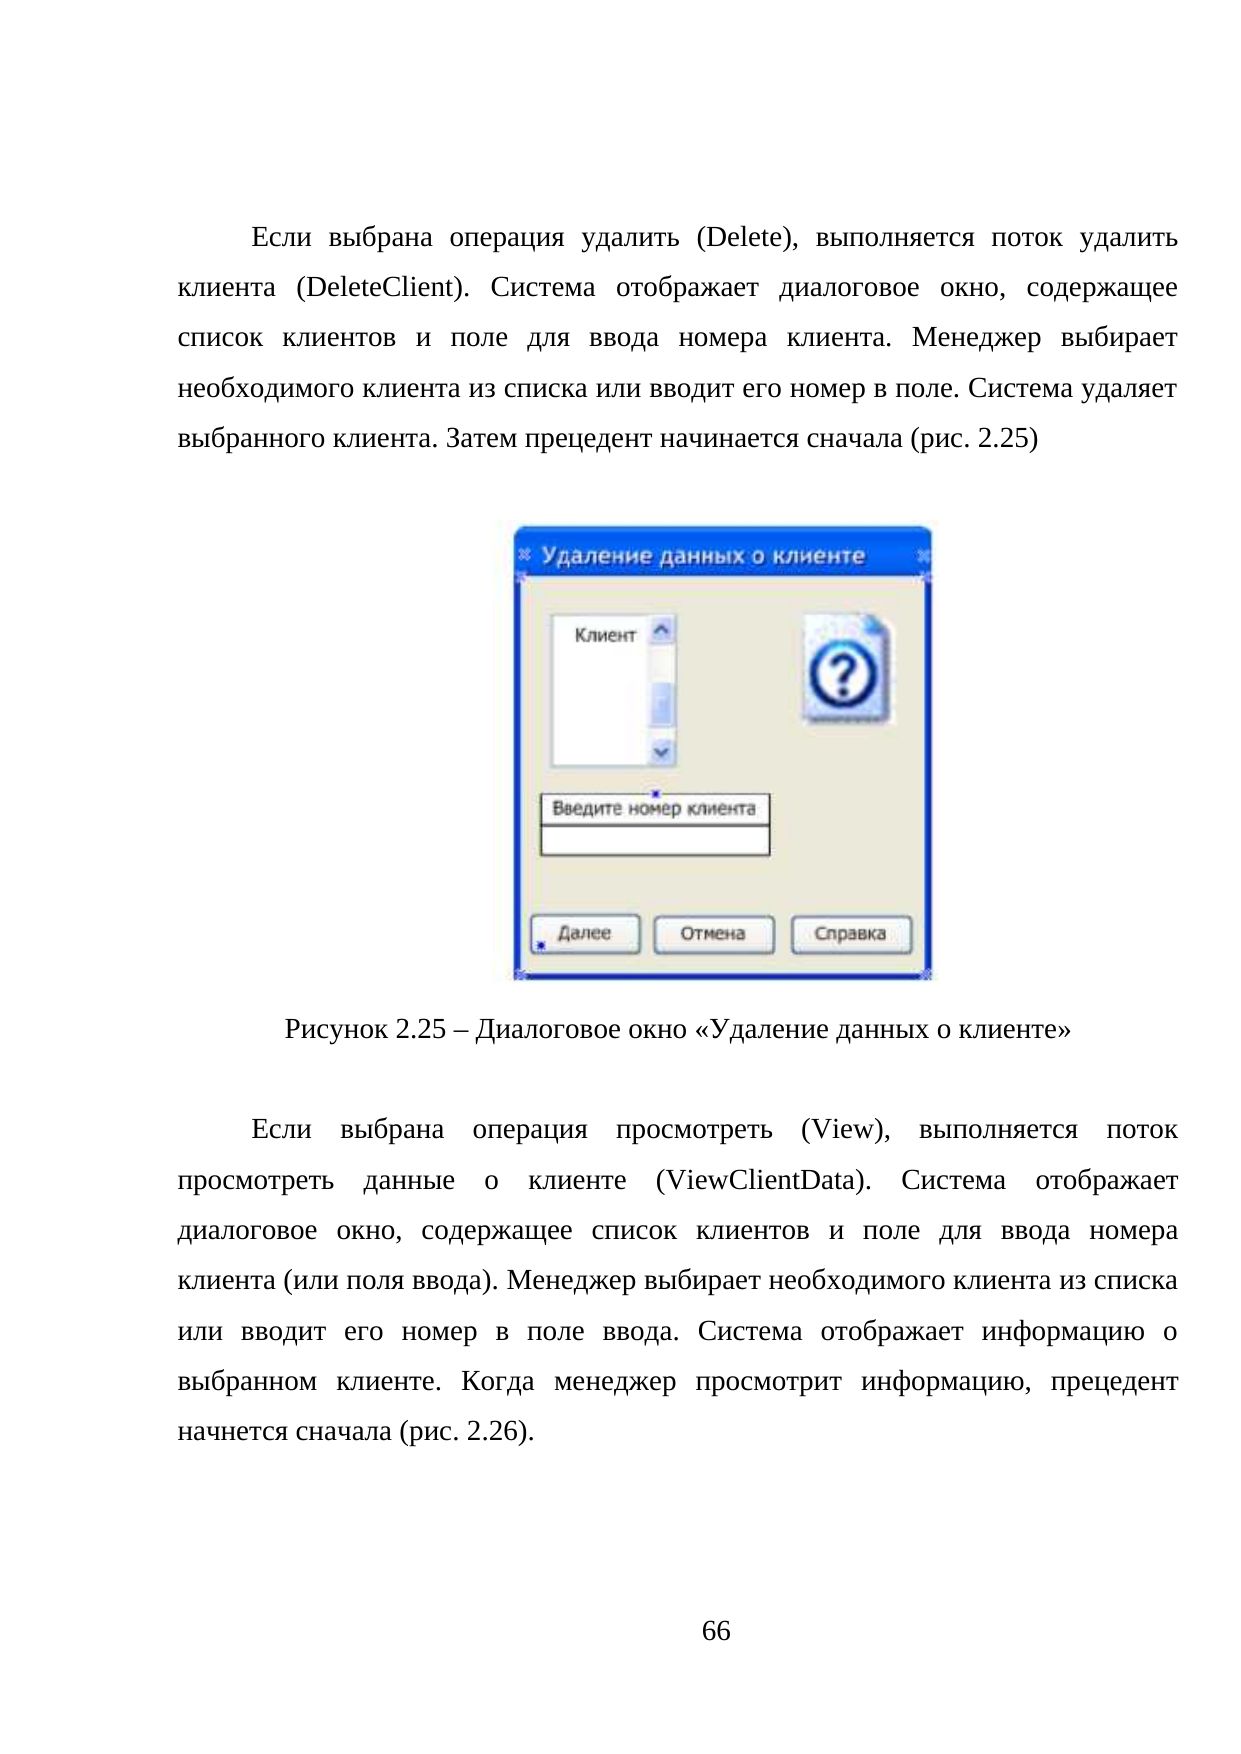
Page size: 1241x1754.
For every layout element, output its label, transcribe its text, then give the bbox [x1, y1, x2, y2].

text Рисунок 2.25 – Диалоговое окно «Удаление данных о клиенте» [177, 1011, 1179, 1044]
text Если выбрана операция просмотреть (View), выполняется поток просмотреть данные о клиенте (ViewClientData). Система отображает диалоговое окно, содержащее список клиентов и поле для ввода номера клиента (или поля ввода). Менеджер выбирает необходимого клиента из списка или вводит его номер в поле ввода. Система отображает информацию о выбранном клиенте. Когда менеджер просмотрит информацию, прецедент начнется сначала (рис. 2.26). [177, 1111, 1179, 1447]
text Если выбрана операция удалить (Delete), выполняется поток удалить клиента (DeleteClient). Система отображает диалоговое окно, содержащее список клиентов и поле для ввода номера клиента. Менеджер выбирает необходимого клиента из списка или вводит его номер в поле. Система удаляет выбранного клиента. Затем прецедент начинается сначала (рис. 2.25) [177, 219, 1179, 453]
picture [492, 520, 940, 994]
